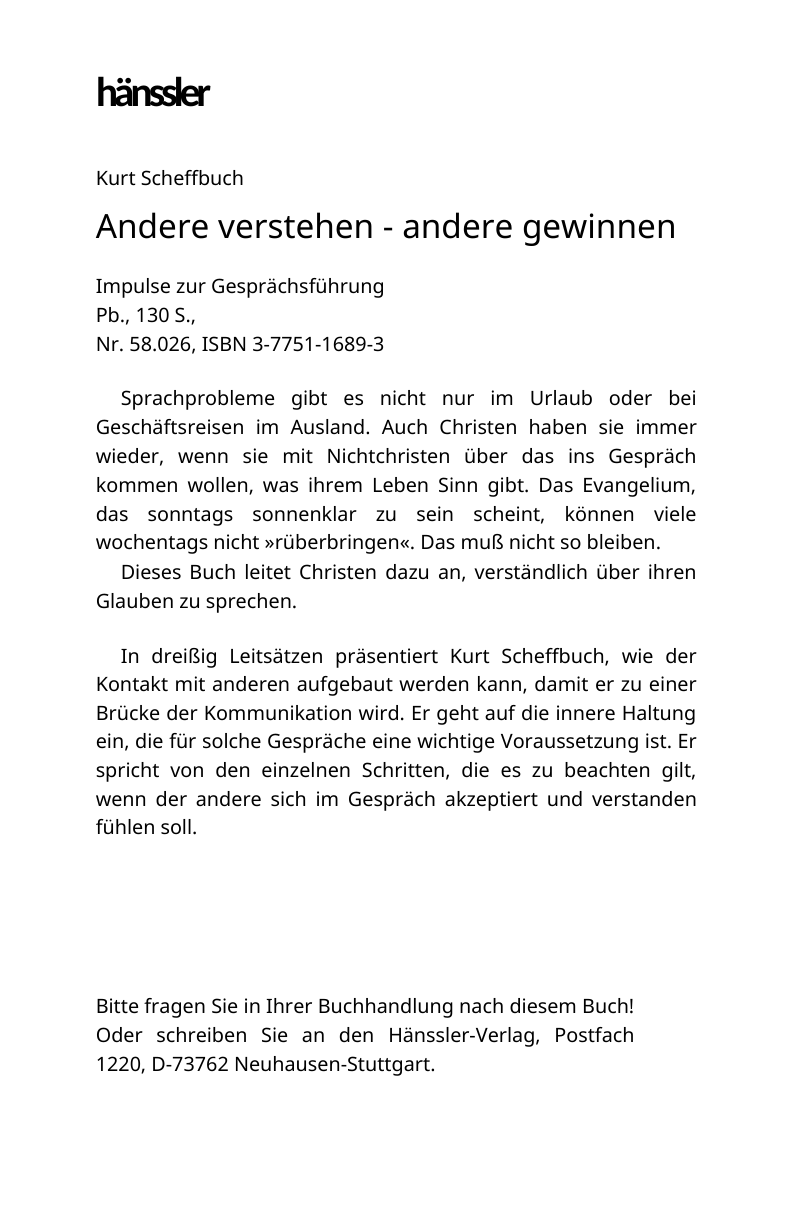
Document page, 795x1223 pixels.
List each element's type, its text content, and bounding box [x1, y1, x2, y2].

text Sprachprobleme gibt es nicht nur im Urlaub oder bei Geschäftsreisen im Ausland. Auch Christen haben sie immer wieder, wenn sie mit Nichtchristen über das ins Gespräch kommen wollen, was ihrem Leben Sinn gibt. Das Evangelium, das sonntags sonnenklar zu sein scheint, können viele wochentags nicht »rüberbringen«. Das muß nicht so bleiben. [96, 382, 697, 556]
text Kurt Scheffbuch [96, 170, 697, 190]
text In dreißig Leitsätzen präsentiert Kurt Scheffbuch, wie der Kontakt mit anderen aufgebaut werden kann, damit er zu einer Brücke der Kommunikation wird. Er geht auf die innere Haltung ein, die für solche Gespräche eine wichtige Voraussetzung ist. Er spricht von den einzelnen Schritten, die es zu beachten gilt, wenn der andere sich im Gespräch akzeptiert und verstanden fühlen soll. [96, 641, 697, 840]
text Nr. 58.026, ISBN 3-7751-1689-3 [96, 328, 697, 357]
text Bitte fragen Sie in Ihrer Buchhandlung nach diesem Buch! Oder schreiben Sie an den Hänssler-Verlag, Postfach 1220, D-73762 Neuhausen-Stuttgart. [96, 990, 635, 1077]
subtitle hänssler [96, 73, 697, 115]
text Dieses Buch leitet Christen dazu an, verständlich über ihren Glauben zu sprechen. [96, 556, 697, 615]
text Impulse zur Gesprächsführung Pb., 130 S., [96, 270, 416, 328]
text Andere verstehen - andere gewinnen [96, 212, 697, 245]
